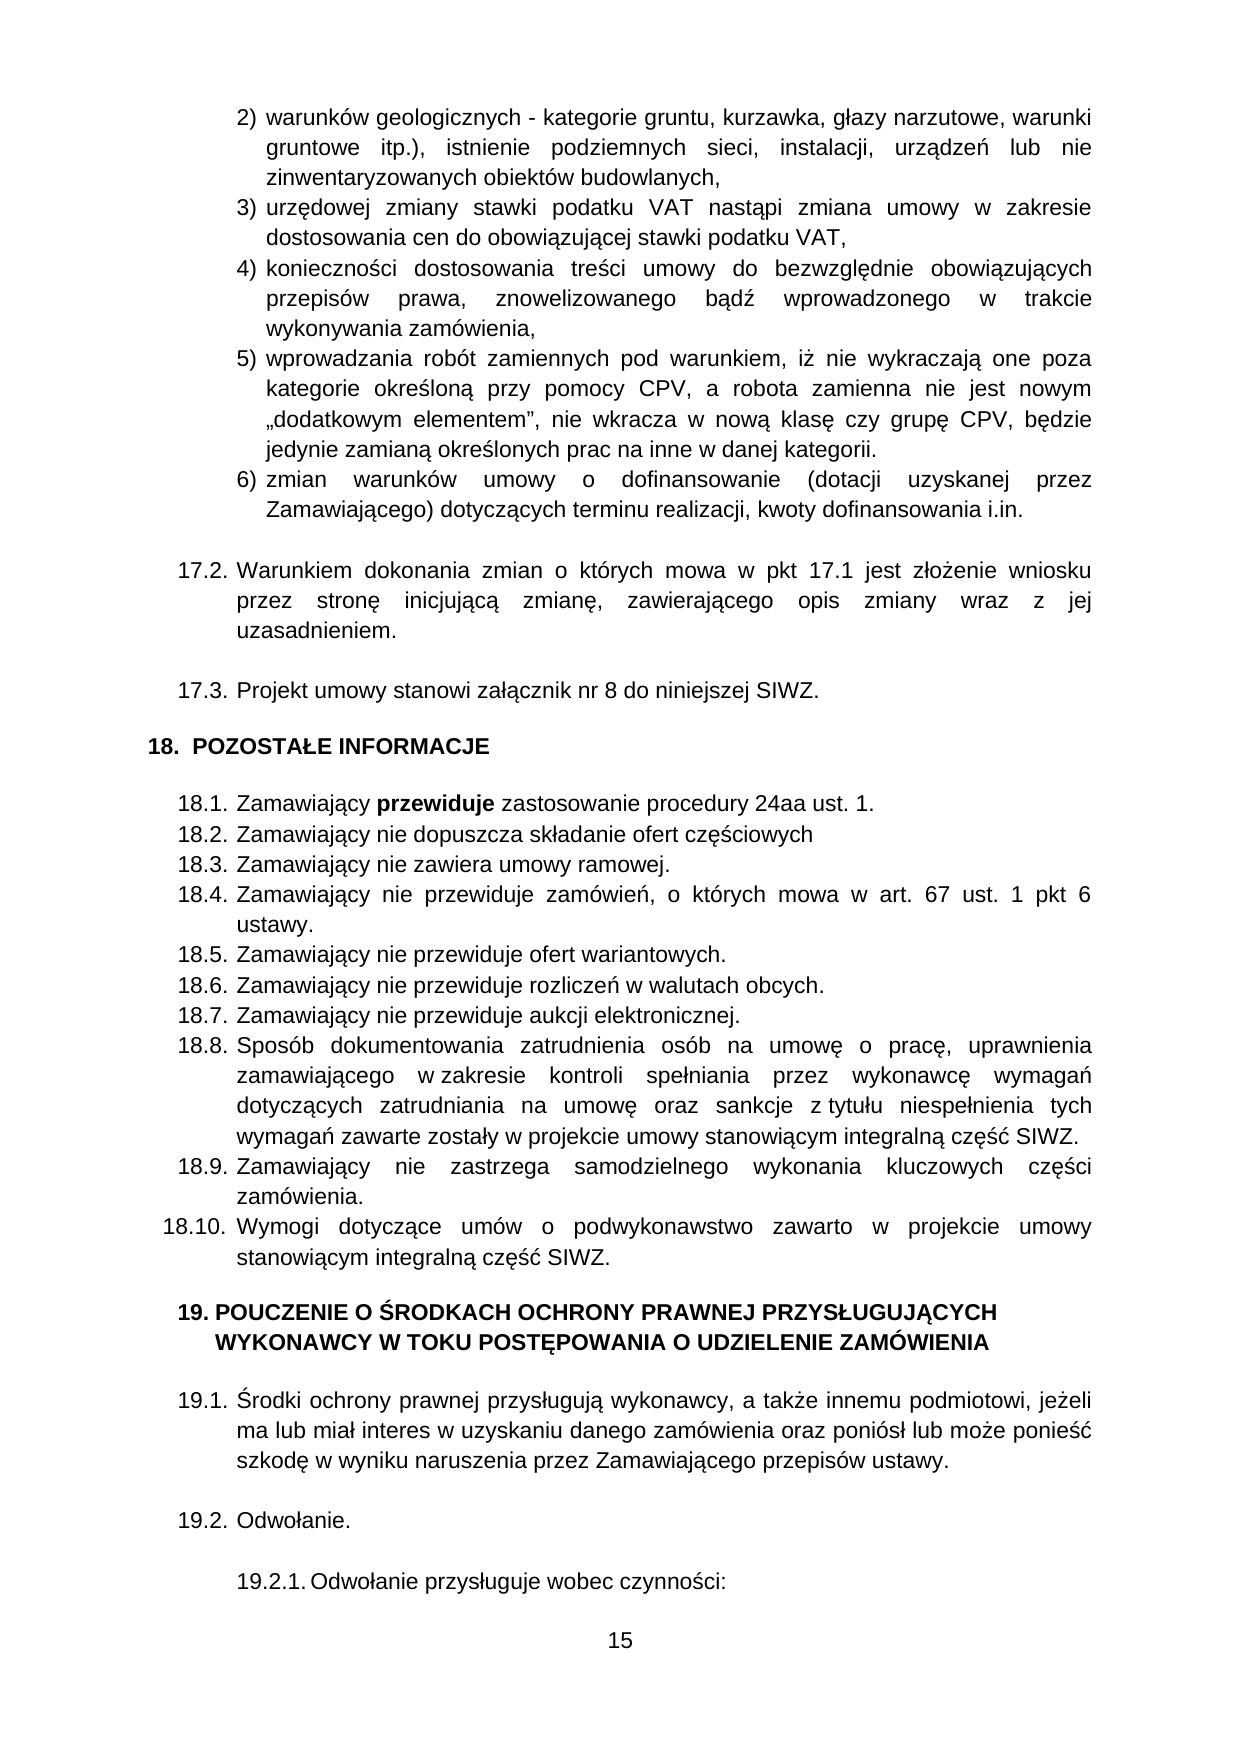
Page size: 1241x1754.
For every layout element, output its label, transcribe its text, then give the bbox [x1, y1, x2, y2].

list Środki ochrony prawnej przysługują wykonawcy, a także innemu podmiotowi, jeżeli ma lub miał interes w uzyskaniu danego zamówienia oraz poniósł lub może ponieść szkodę w wyniku naruszenia przez Zamawiającego przepisów ustawy. [177, 1387, 1092, 1473]
list Zamawiający nie dopuszcza składanie ofert częściowych [177, 821, 1092, 847]
list Odwołanie. [177, 1507, 1092, 1534]
list Zamawiający nie przewiduje zamówień, o których mowa w art. 67 ust. 1 pkt 6 ustawy. [177, 881, 1092, 937]
list Zamawiający nie zastrzega samodzielnego wykonania kluczowych części zamówienia. [177, 1153, 1092, 1209]
list Zamawiający nie przewiduje ofert wariantowych. [177, 941, 1092, 968]
list konieczności dostosowania treści umowy do bezwzględnie obowiązujących przepisów prawa, znowelizowanego bądź wprowadzonego w trakcie wykonywania zamówienia, [236, 254, 1092, 341]
subtitle POZOSTAŁE INFORMACJE [148, 733, 1092, 759]
subtitle POUCZENIE O ŚRODKACH OCHRONY PRAWNEJ PRZYSŁUGUJĄCYCH WYKONAWCY W TOKU POSTĘPOWANIA O UDZIELENIE ZAMÓWIENIA [177, 1299, 1092, 1355]
list wprowadzania robót zamiennych pod warunkiem, iż nie wykraczają one poza kategorie określoną przy pomocy CPV, a robota zamienna nie jest nowym „dodatkowym elementem”, nie wkracza w nową klasę czy grupę CPV, będzie jedynie zamianą określonych prac na inne w danej kategorii. [236, 345, 1092, 462]
list Zamawiający nie zawiera umowy ramowej. [177, 851, 1092, 877]
list zmian warunków umowy o dofinansowanie (dotacji uzyskanej przez Zamawiającego) dotyczących terminu realizacji, kwoty dofinansowania i.in. [236, 466, 1092, 522]
list Sposób dokumentowania zatrudnienia osób na umowę o pracę, uprawnienia zamawiającego w zakresie kontroli spełniania przez wykonawcę wymagań dotyczących zatrudniania na umowę oraz sankcje z tytułu niespełnienia tych wymagań zawarte zostały w projekcie umowy stanowiącym integralną część SIWZ. [177, 1032, 1092, 1149]
list Odwołanie przysługuje wobec czynności: [236, 1568, 1092, 1594]
list Zamawiający nie przewiduje rozliczeń w walutach obcych. [177, 972, 1092, 998]
list Projekt umowy stanowi załącznik nr 8 do niniejszej SIWZ. [177, 677, 1092, 704]
list warunków geologicznych - kategorie gruntu, kurzawka, głazy narzutowe, warunki gruntowe itp.), istnienie podziemnych sieci, instalacji, urządzeń lub nie zinwentaryzowanych obiektów budowlanych, [236, 103, 1092, 190]
list Zamawiający przewiduje zastosowanie procedury 24aa ust. 1. [177, 790, 1092, 817]
list urzędowej zmiany stawki podatku VAT nastąpi zmiana umowy w zakresie dostosowania cen do obowiązującej stawki podatku VAT, [236, 194, 1092, 251]
list Wymogi dotyczące umów o podwykonawstwo zawarto w projekcie umowy stanowiącym integralną część SIWZ. [162, 1213, 1092, 1270]
list Zamawiający nie przewiduje aukcji elektronicznej. [177, 1002, 1092, 1028]
list Warunkiem dokonania zmian o których mowa w pkt 17.1 jest złożenie wniosku przez stronę inicjującą zmianę, zawierającego opis zmiany wraz z jej uzasadnieniem. [177, 557, 1092, 643]
